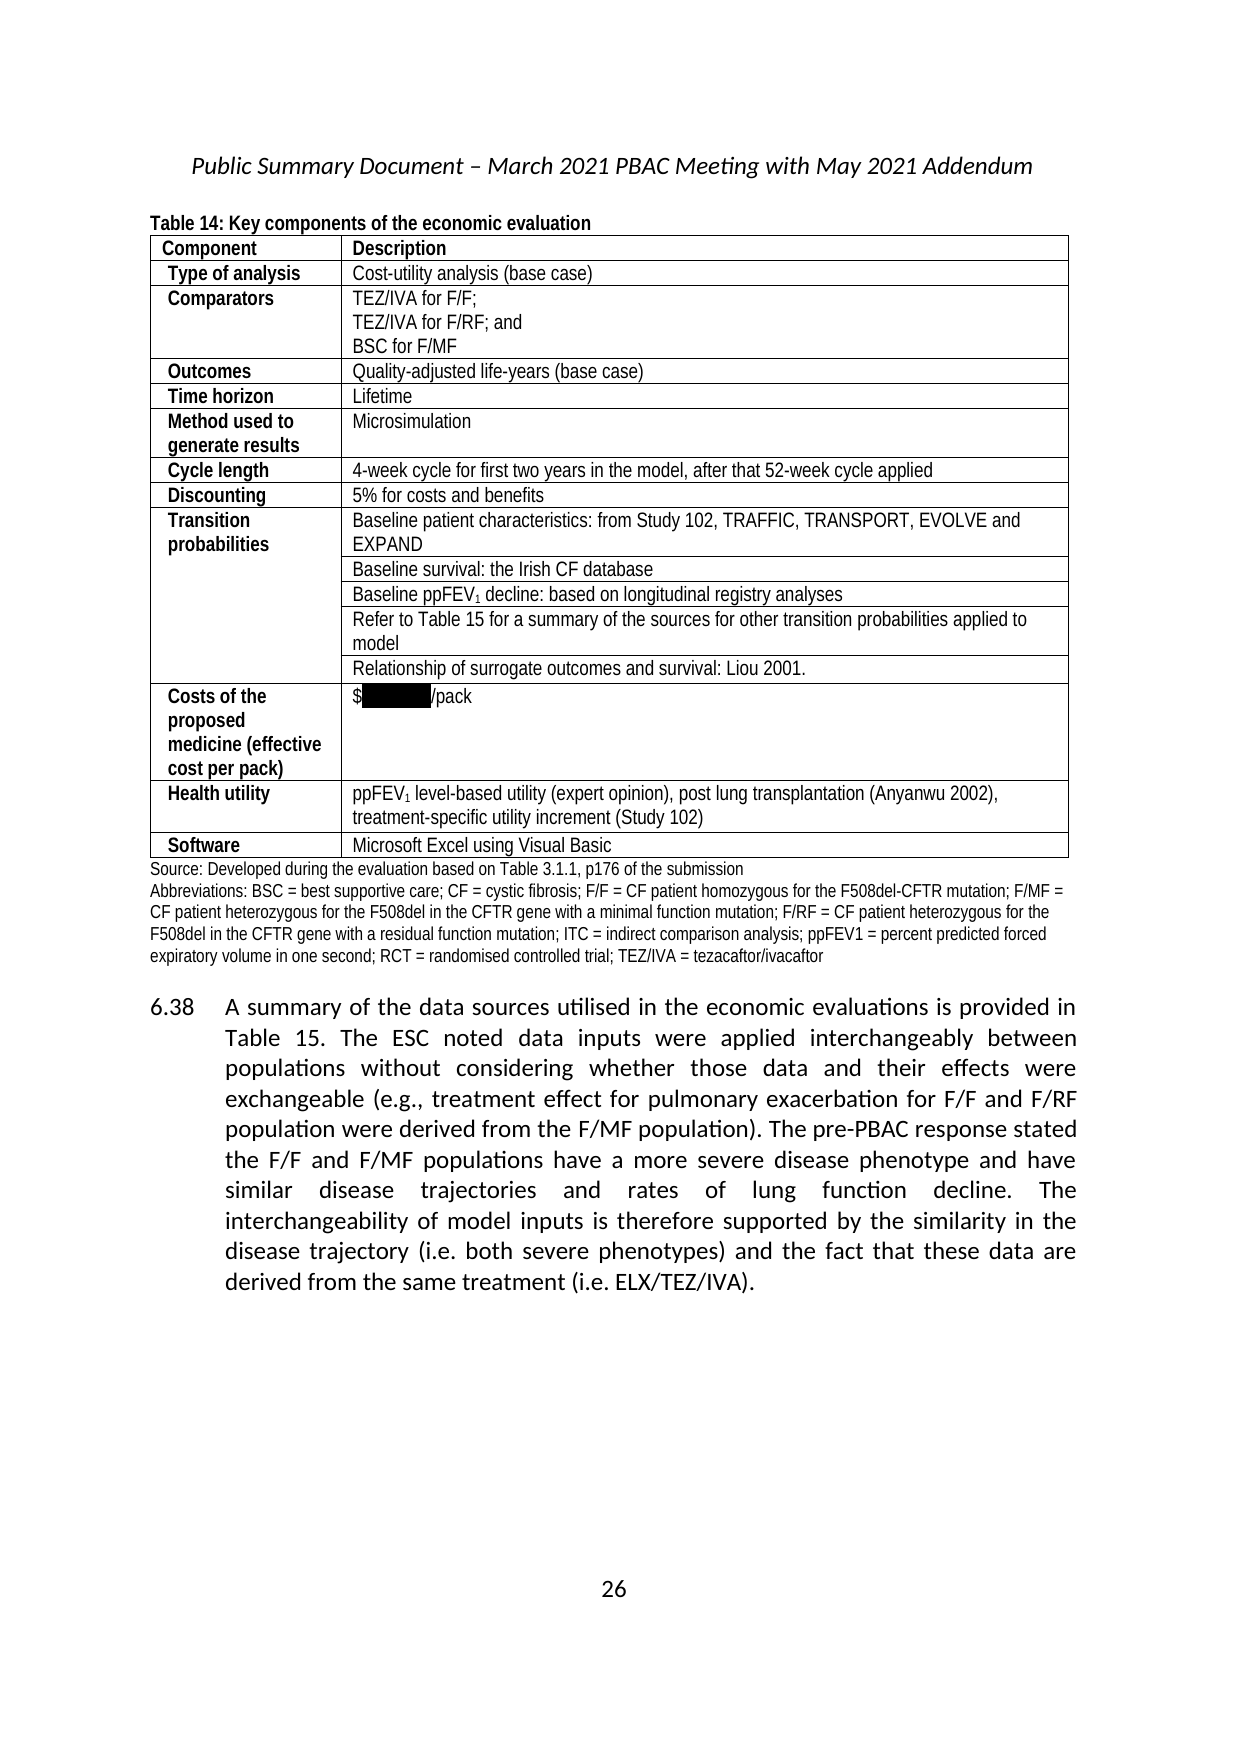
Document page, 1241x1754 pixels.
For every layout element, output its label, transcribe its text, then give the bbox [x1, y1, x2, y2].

table_cell Transition probabilities [151, 508, 341, 683]
table_header Component [151, 236, 341, 260]
table_cell Method used to generate results [151, 409, 341, 457]
table_cell Comparators [151, 286, 341, 358]
text Source: Developed during the evaluation based on Table 3.1.1, p176 of the submission [150, 858, 1078, 880]
table_cell 4-week cycle for first two years in the model, after that 52-week cycle applied [342, 458, 1068, 482]
table_cell Health utility [151, 781, 341, 832]
table_cell 5% for costs and benefits [342, 483, 1068, 507]
table_cell Microsoft Excel using Visual Basic [342, 833, 1068, 857]
table_cell Lifetime [342, 384, 1068, 408]
table_cell $'''''''''''''''''''''/pack [342, 684, 1068, 780]
text Abbreviations: BSC = best supportive care; CF = cystic fibrosis; F/F = CF patient homozygous for the F508del-CFTR mutation; F/MF = CF patient heterozygous for the F508del in the CFTR gene with a minimal function mutation; F/RF = CF patient heterozygous for the F508del in the CFTR gene with a residual function mutation; ITC = indirect comparison analysis; ppFEV1 = percent predicted forced expiratory volume in one second; RCT = randomised controlled trial; TEZ/IVA = tezacaftor/ivacaftor [150, 880, 1078, 966]
table_cell Cycle length [151, 458, 341, 482]
table_cell ppFEV1 level-based utility (expert opinion), post lung transplantation (Anyanwu 2002), treatment-specific utility increment (Study 102) [342, 781, 1068, 832]
table_cell Microsimulation [342, 409, 1068, 457]
table_cell TEZ/IVA for F/F; TEZ/IVA for F/RF; and BSC for F/MF [342, 286, 1068, 358]
list Table 14: Key components of the economic evaluation [150, 211, 1078, 235]
table_cell Time horizon [151, 384, 341, 408]
table_cell Refer to Table 15 for a summary of the sources for other transition probabilities applied to model [342, 607, 1068, 655]
text A summary of the data sources utilised in the economic evaluations is provided in Table 15. The ESC noted data inputs were applied interchangeably between populations without considering whether those data and their effects were exchangeable (e.g., treatment effect for pulmonary exacerbation for F/F and F/RF population were derived from the F/MF population). The pre-PBAC response stated the F/F and F/MF populations have a more severe disease phenotype and have similar disease trajectories and rates of lung function decline. The interchangeability of model inputs is therefore supported by the similarity in the disease trajectory (i.e. both severe phenotypes) and the fact that these data are derived from the same treatment (i.e. ELX/TEZ/IVA). [150, 991, 1078, 1296]
table_cell Software [151, 833, 341, 857]
table_cell Costs of the proposed medicine (effective cost per pack) [151, 684, 341, 780]
table_cell Discounting [151, 483, 341, 507]
table_cell Cost-utility analysis (base case) [342, 261, 1068, 285]
table_cell Outcomes [151, 359, 341, 383]
table_cell Type of analysis [151, 261, 341, 285]
table_cell Baseline patient characteristics: from Study 102, TRAFFIC, TRANSPORT, EVOLVE and EXPAND [342, 508, 1068, 556]
table_header Description [342, 236, 1068, 260]
table_cell Baseline ppFEV1 decline: based on longitudinal registry analyses [342, 582, 1068, 606]
table_cell Relationship of surrogate outcomes and survival: Liou 2001. [342, 656, 1068, 683]
table_cell Quality-adjusted life-years (base case) [342, 359, 1068, 383]
table_cell Baseline survival: the Irish CF database [342, 557, 1068, 581]
